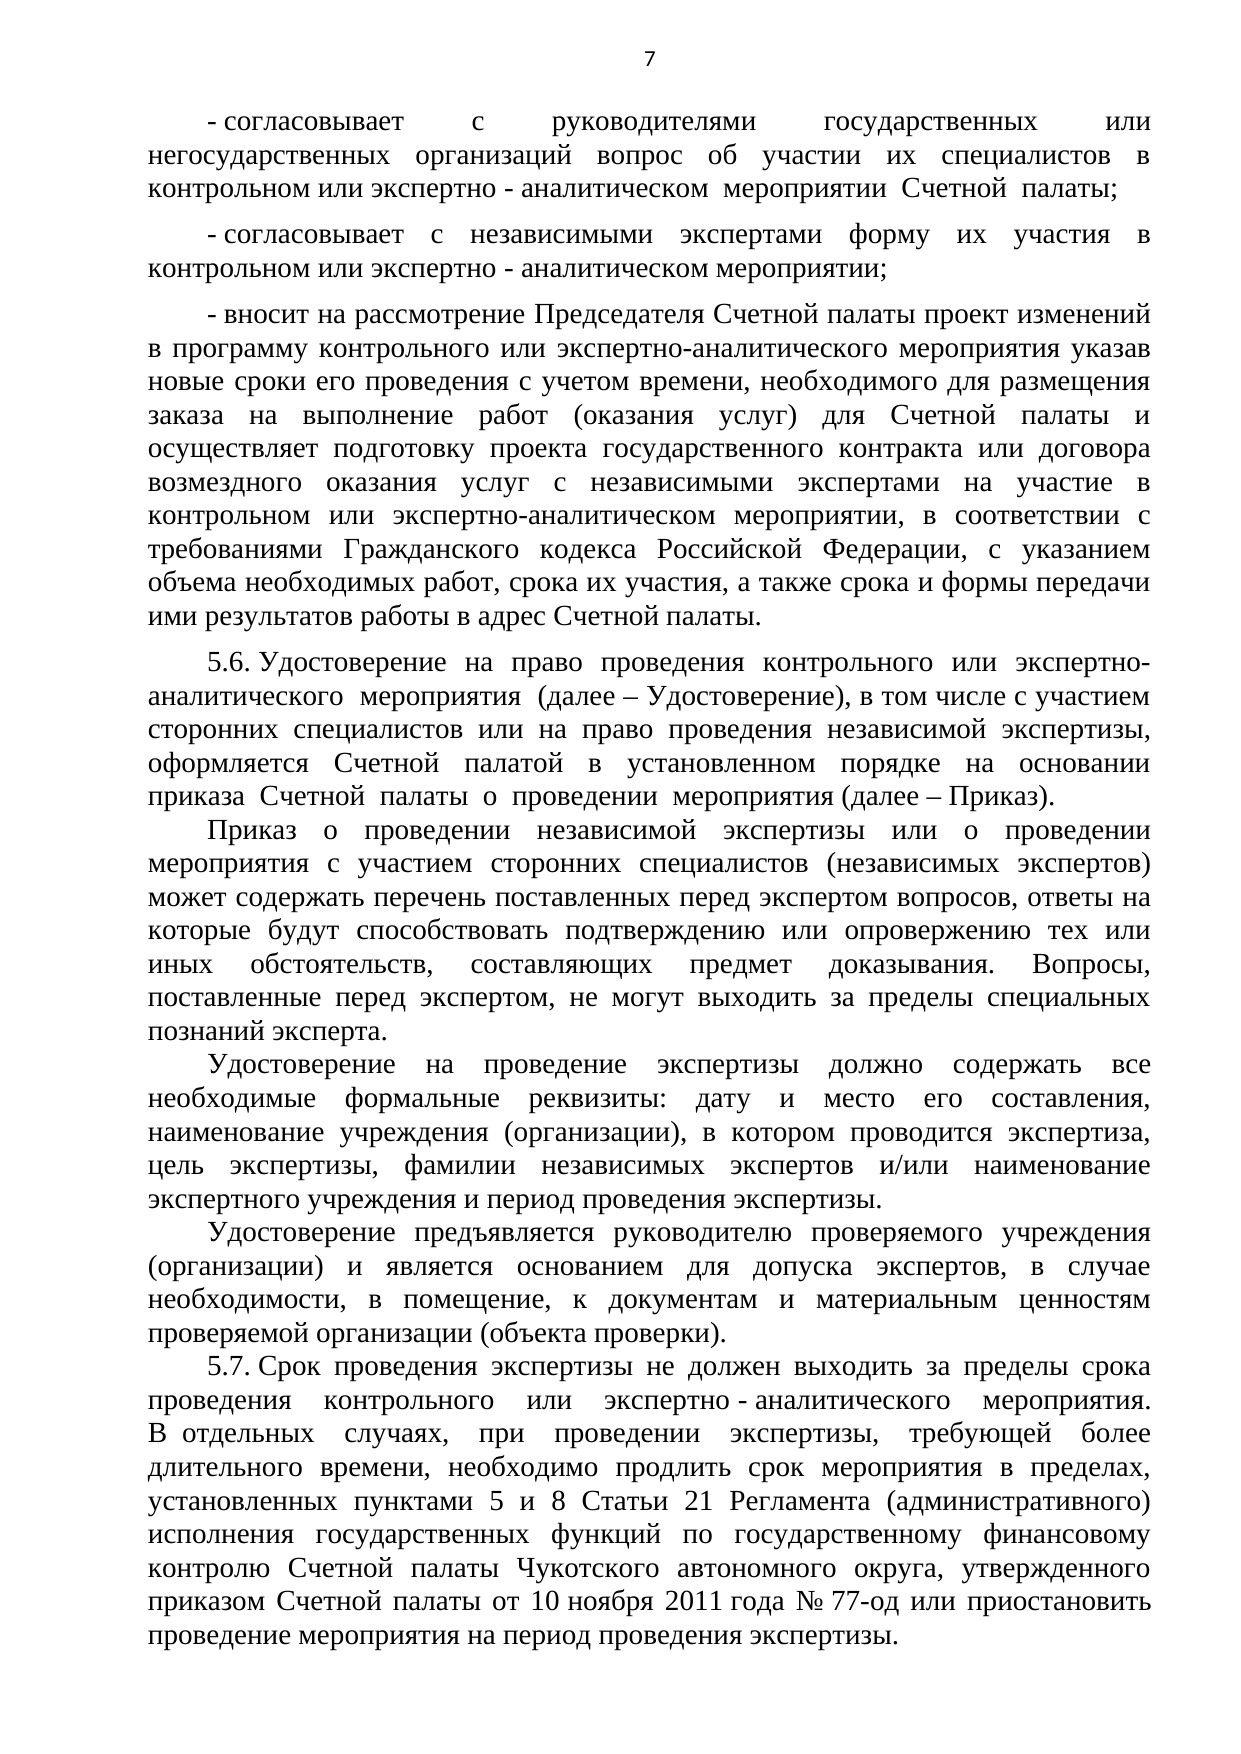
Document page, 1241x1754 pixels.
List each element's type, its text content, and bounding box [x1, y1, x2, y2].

text Удостоверение предъявляется руководителю проверяемого учреждения (организации) и является основанием для допуска экспертов, в случае необходимости, в помещение, к документам и материальным ценностям проверяемой организации (объекта проверки). [148, 1214, 1152, 1348]
text - согласовывает с независимыми экспертами форму их участия в контрольном или экспертно - аналитическом мероприятии; [148, 217, 1152, 284]
text 5.7. Срок проведения экспертизы не должен выходить за пределы срока проведения контрольного или экспертно - аналитического мероприятия. В отдельных случаях, при проведении экспертизы, требующей более длительного времени, необходимо продлить срок мероприятия в пределах, установленных пунктами 5 и 8 Статьи 21 Регламента (административного) исполнения государственных функций по государственному финансовому контролю Счетной палаты Чукотского автономного округа, утвержденного приказом Счетной палаты от 10 ноября 2011 года № 77-од или приостановить проведение мероприятия на период проведения экспертизы. [148, 1348, 1152, 1650]
text Приказ о проведении независимой экспертизы или о проведении мероприятия с участием сторонних специалистов (независимых экспертов) может содержать перечень поставленных перед экспертом вопросов, ответы на которые будут способствовать подтверждению или опровержению тех или иных обстоятельств, составляющих предмет доказывания. Вопросы, поставленные перед экспертом, не могут выходить за пределы специальных познаний эксперта. [148, 812, 1152, 1047]
text 5.6. Удостоверение на право проведения контрольного или экспертно-аналитического мероприятия (далее – Удостоверение), в том числе с участием сторонних специалистов или на право проведения независимой экспертизы, оформляется Счетной палатой в установленном порядке на основании приказа Счетной палаты о проведении мероприятия (далее – Приказ). [148, 644, 1152, 812]
text - согласовывает с руководителями государственных или негосударственных организаций вопрос об участии их специалистов в контрольном или экспертно - аналитическом мероприятии Счетной палаты; [148, 103, 1152, 204]
text Удостоверение на проведение экспертизы должно содержать все необходимые формальные реквизиты: дату и место его составления, наименование учреждения (организации), в котором проводится экспертиза, цель экспертизы, фамилии независимых экспертов и/или наименование экспертного учреждения и период проведения экспертизы. [148, 1047, 1152, 1214]
text - вносит на рассмотрение Председателя Счетной палаты проект изменений в программу контрольного или экспертно-аналитического мероприятия указав новые сроки его проведения с учетом времени, необходимого для размещения заказа на выполнение работ (оказания услуг) для Счетной палаты и осуществляет подготовку проекта государственного контракта или договора возмездного оказания услуг с независимыми экспертами на участие в контрольном или экспертно-аналитическом мероприятии, в соответствии с требованиями Гражданского кодекса Российской Федерации, с указанием объема необходимых работ, срока их участия, а также срока и формы передачи ими результатов работы в адрес Счетной палаты. [148, 296, 1152, 632]
